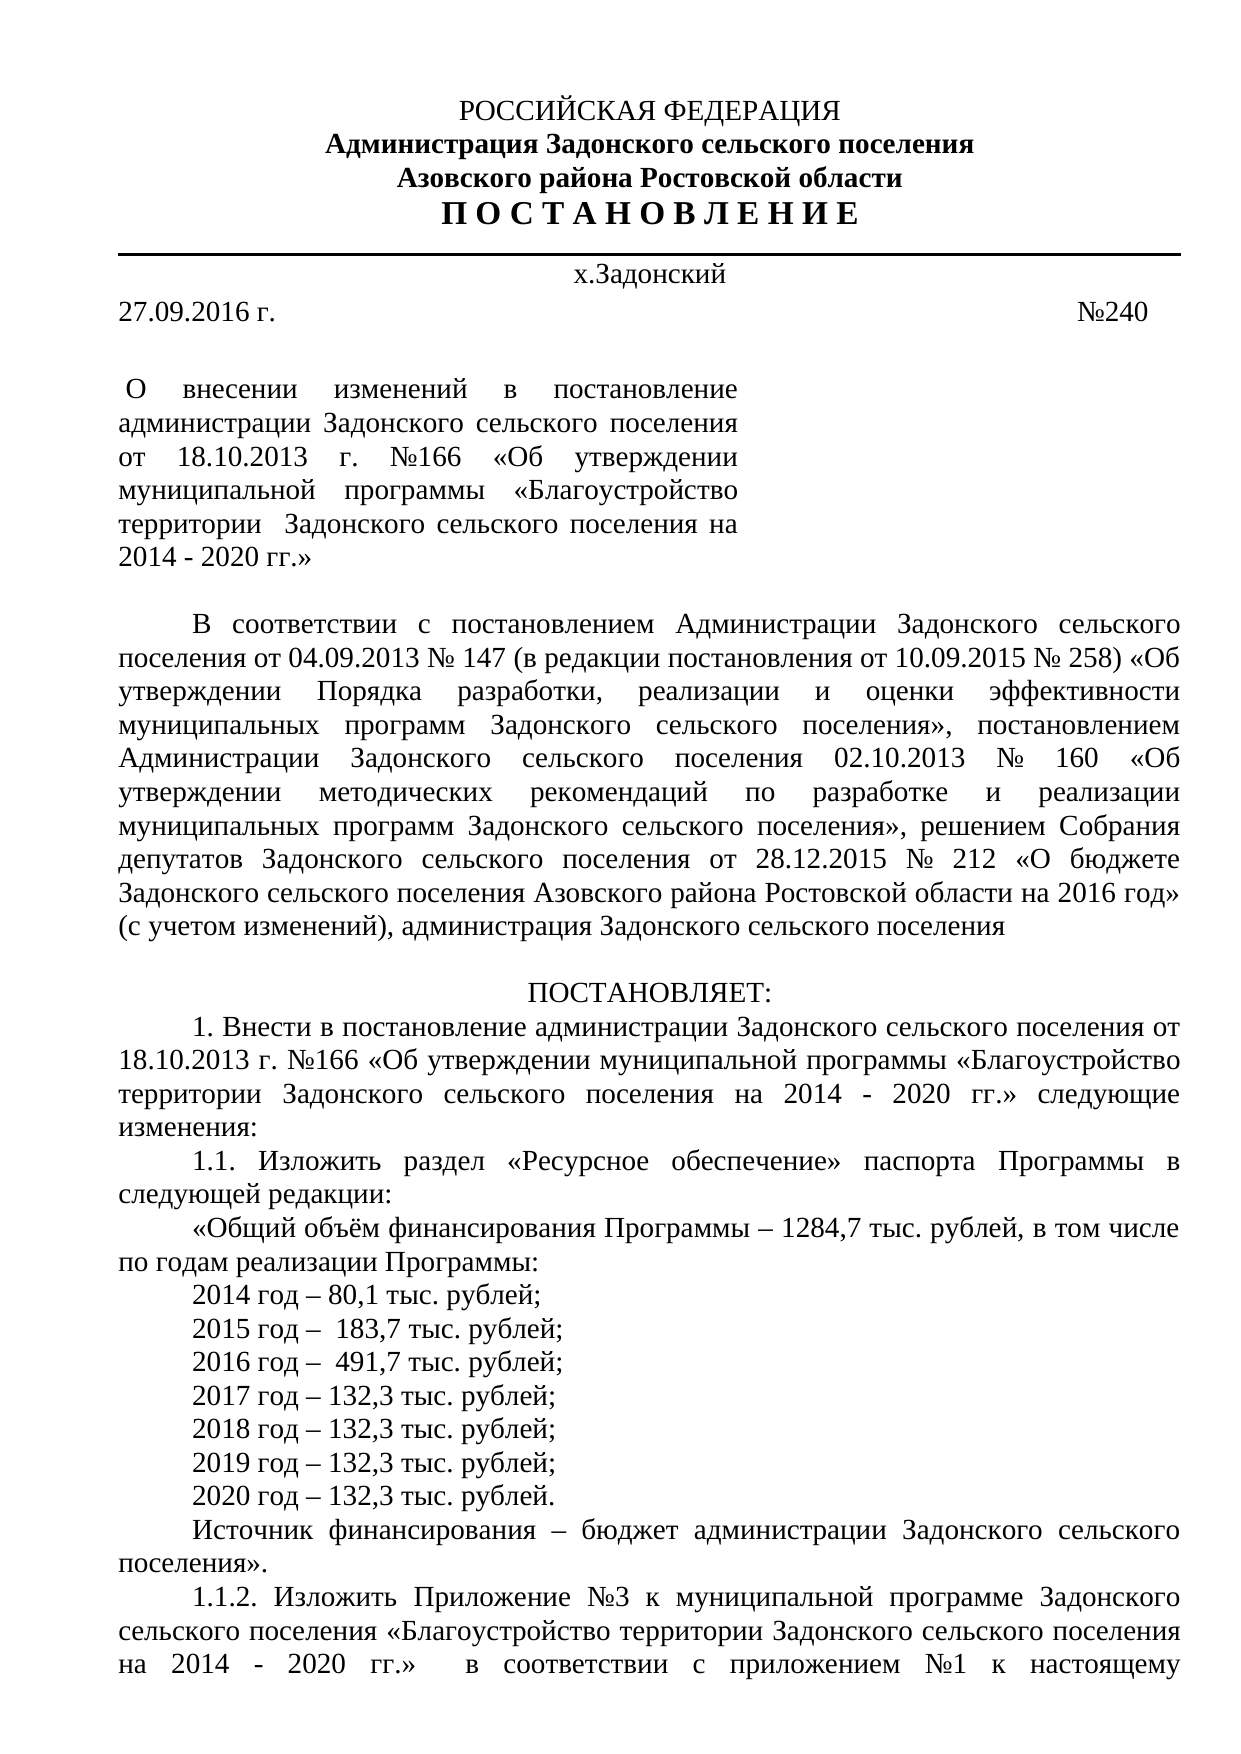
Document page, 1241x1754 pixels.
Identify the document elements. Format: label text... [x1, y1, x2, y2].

text 2015 год – 183,7 тыс. рублей; [118, 1311, 1181, 1344]
text ПОСТАНОВЛЯЕТ: [118, 975, 1181, 1009]
text 2016 год – 491,7 тыс. рублей; [118, 1344, 1181, 1378]
text 1.1. Изложить раздел «Ресурсное обеспечение» паспорта Программы в следующей редакции: [118, 1143, 1181, 1210]
text Администрация Задонского сельского поселения [118, 126, 1181, 160]
text 1. Внести в постановление администрации Задонского сельского поселения от 18.10.2013 г. №166 «Об утверждении муниципальной программы «Благоустройство территории Задонского сельского поселения на 2014 - 2020 гг.» следующие изменения: [118, 1009, 1181, 1143]
text «Общий объём финансирования Программы – 1284,7 тыс. рублей, в том числе по годам реализации Программы: [118, 1210, 1181, 1277]
text 2014 год – 80,1 тыс. рублей; [118, 1277, 1181, 1311]
text 2017 год – 132,3 тыс. рублей; [118, 1378, 1181, 1411]
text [118, 1579, 1181, 1680]
text 2020 год – 132,3 тыс. рублей. [118, 1478, 1181, 1512]
text х.Задонский [118, 256, 1181, 289]
text Источник финансирования – бюджет администрации Задонского сельского поселения». [118, 1512, 1181, 1579]
text В соответствии с постановлением Администрации Задонского сельского поселения от 04.09.2013 № 147 (в редакции постановления от 10.09.2015 № 258) «Об утверждении Порядка разработки, реализации и оценки эффективности муниципальных программ Задонского сельского поселения», постановлением Администрации Задонского сельского поселения 02.10.2013 № 160 «Об утверждении методических рекомендаций по разработке и реализации муниципальных программ Задонского сельского поселения», решением Собрания депутатов Задонского сельского поселения от 28.12.2015 № 212 «О бюджете Задонского сельского поселения Азовского района Ростовской области на 2016 год» (с учетом изменений), администрация Задонского сельского поселения [118, 606, 1181, 942]
text РОССИЙСКАЯ ФЕДЕРАЦИЯ [118, 93, 1181, 126]
text 27.09.2016 г. №240 [118, 294, 1181, 328]
text 2019 год – 132,3 тыс. рублей; [118, 1445, 1181, 1478]
text 2018 год – 132,3 тыс. рублей; [118, 1411, 1181, 1445]
text Азовского района Ростовской области [118, 160, 1181, 193]
title О внесении изменений в постановление администрации Задонского сельского поселения от 18.10.2013 г. №166 «Об утверждении муниципальной программы «Благоустройство территории Задонского сельского поселения на 2014 - 2020 гг.» [118, 372, 738, 573]
text П О С Т А Н О В Л Е Н И Е [118, 193, 1181, 232]
